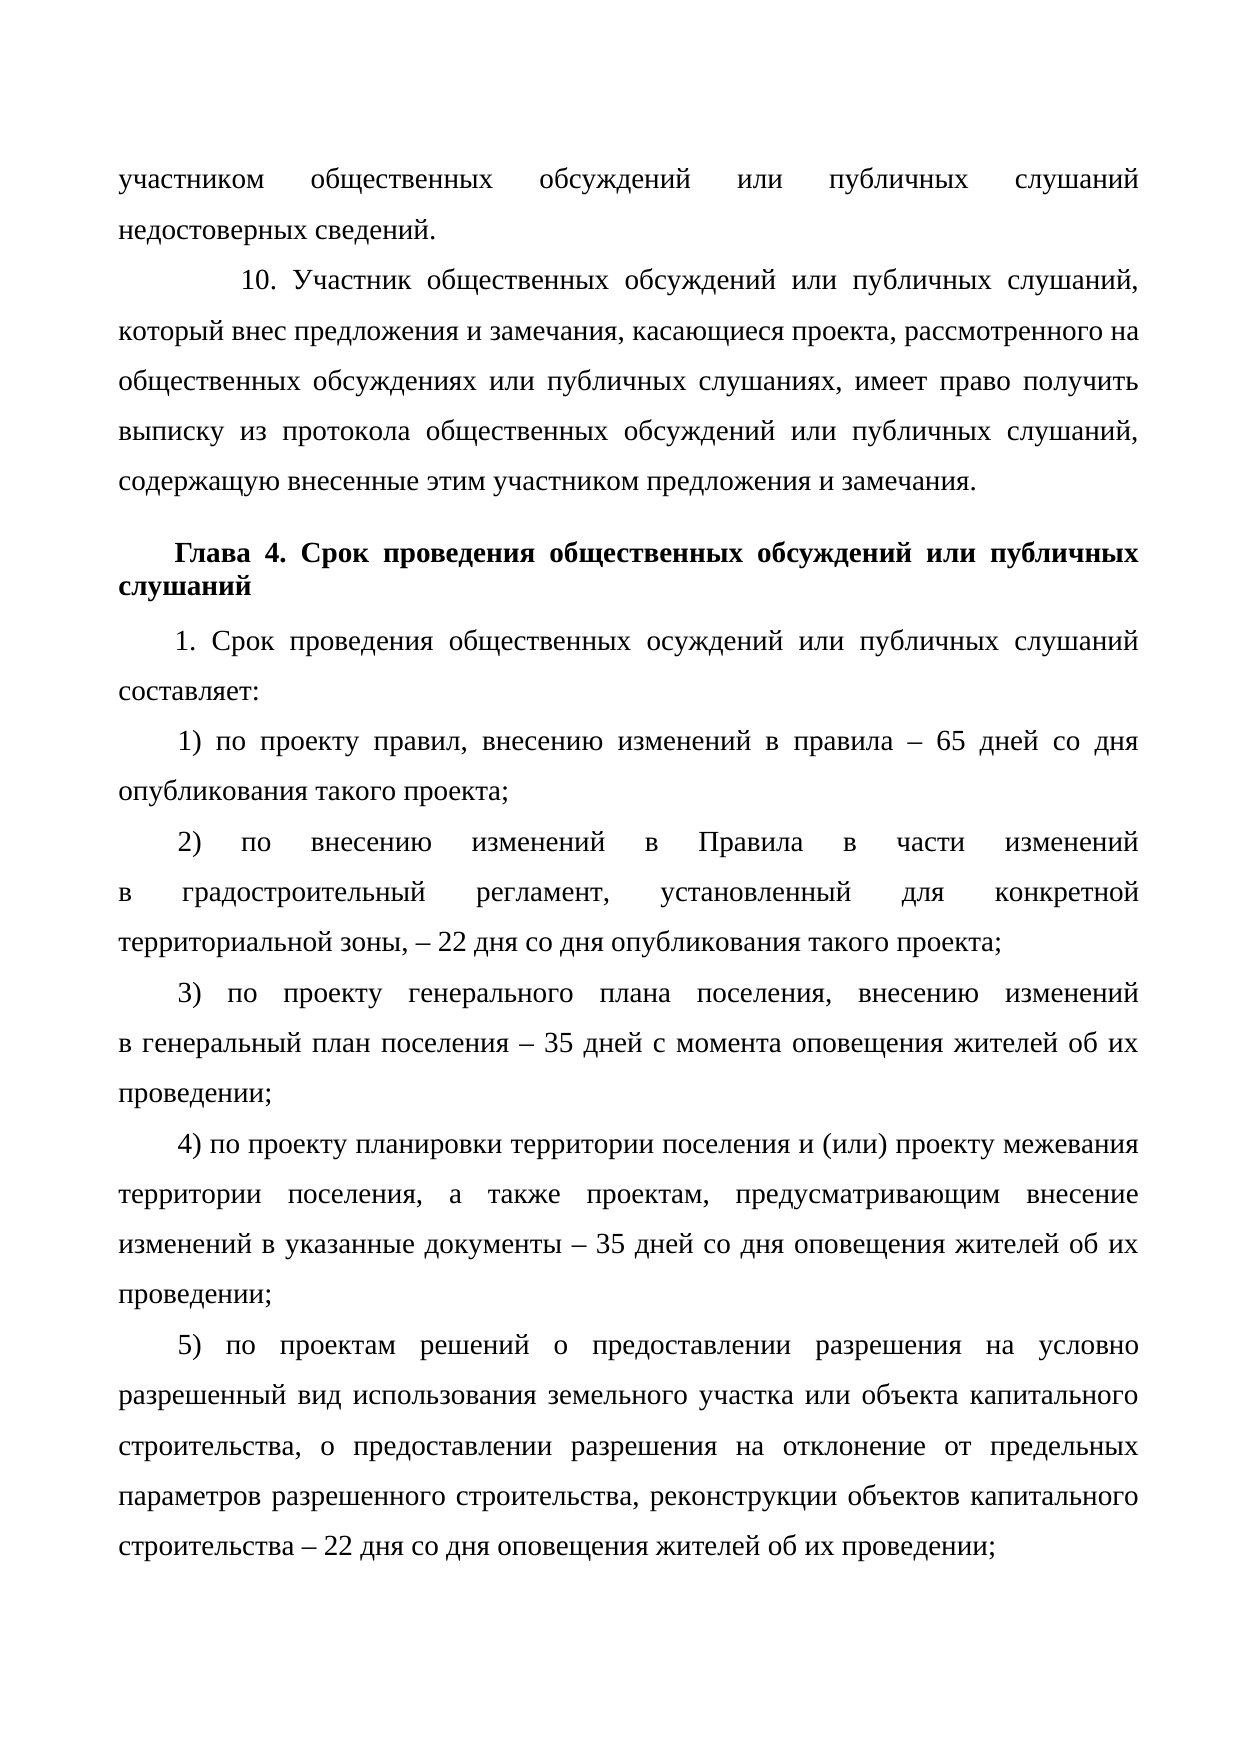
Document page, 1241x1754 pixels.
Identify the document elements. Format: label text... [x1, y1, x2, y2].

subtitle Глава 4. Срок проведения общественных обсуждений или публичных слушаний [118, 535, 1140, 602]
text 10. Участник общественных обсуждений или публичных слушаний, который внес предложения и замечания, касающиеся проекта, рассмотренного на общественных обсуждениях или публичных слушаниях, имеет право получить выписку из протокола общественных обсуждений или публичных слушаний, содержащую внесенные этим участником предложения и замечания. [118, 262, 1140, 497]
text 2) по внесению изменений в Правила в части изменений в градостроительный регламент, установленный для конкретной территориальной зоны, – 22 дня со дня опубликования такого проекта; [118, 824, 1140, 958]
text 3) по проекту генерального плана поселения, внесению изменений в генеральный план поселения – 35 дней с момента оповещения жителей об их проведении; [118, 975, 1140, 1109]
text 4) по проекту планировки территории поселения и (или) проекту межевания территории поселения, а также проектам, предусматривающим внесение изменений в указанные документы – 35 дней со дня оповещения жителей об их проведении; [118, 1126, 1140, 1310]
text 1. Срок проведения общественных осуждений или публичных слушаний составляет: [118, 623, 1140, 706]
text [118, 162, 1140, 246]
text 1) по проекту правил, внесению изменений в правила – 65 дней со дня опубликования такого проекта; [118, 723, 1140, 807]
text 5) по проектам решений о предоставлении разрешения на условно разрешенный вид использования земельного участка или объекта капитального строительства, о предоставлении разрешения на отклонение от предельных параметров разрешенного строительства, реконструкции объектов капитального строительства – 22 дня со дня оповещения жителей об их проведении; [118, 1327, 1140, 1562]
